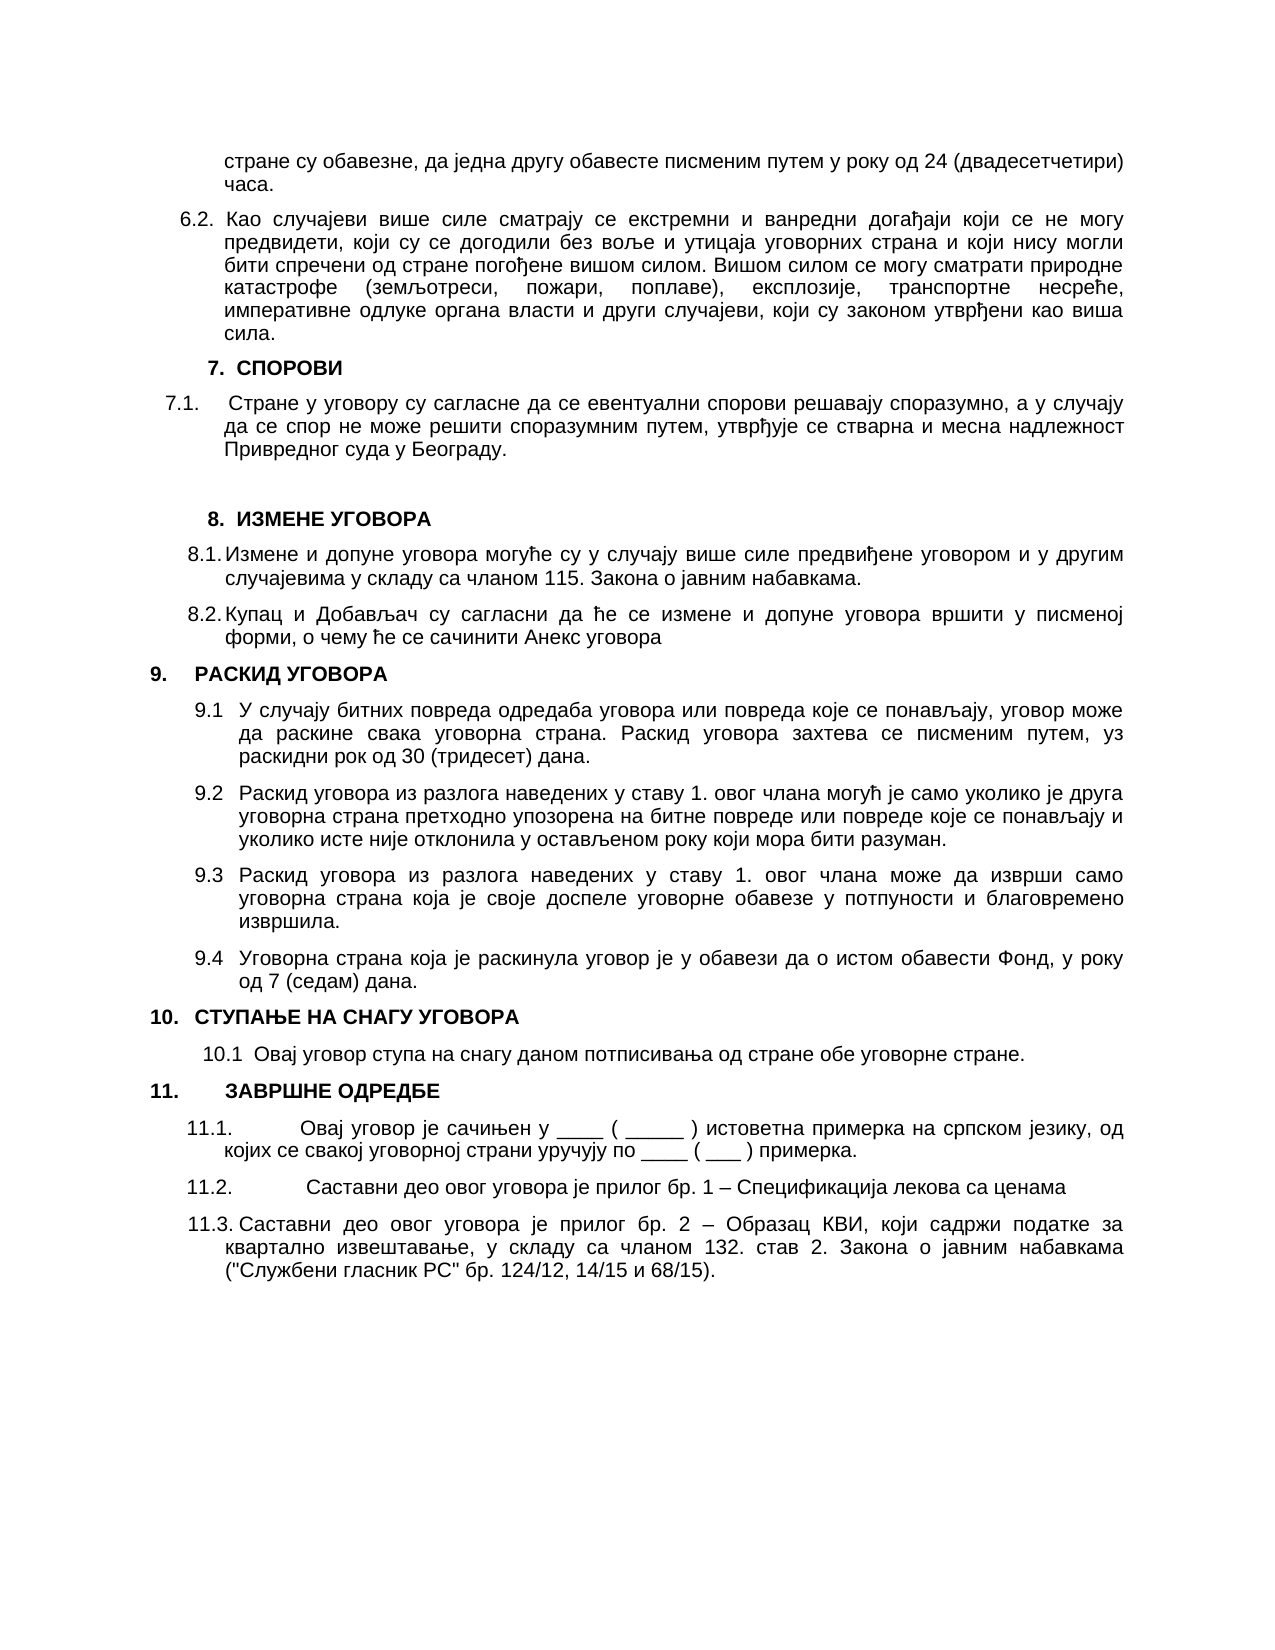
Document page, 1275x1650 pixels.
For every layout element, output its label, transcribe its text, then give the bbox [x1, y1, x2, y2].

list Овај уговор ступа на снагу даном потписивања од стране обе уговорне стране. [202, 1043, 1125, 1066]
list РАСКИД УГОВОРА [150, 663, 1125, 686]
text 6.2. Као случајеви више силе сматрају се екстремни и ванредни догађаји који се не могу предвидети, који су се догодили без воље и утицаја уговорних страна и који нису могли бити спречени од стране погођене вишом силом. Вишом силом се могу сматрати природне катастрофе (земљотреси, пожари, поплаве), експлозије, транспортне несреће, императивне одлуке органа власти и други случајеви, који су законом утврђени као виша сила. [179, 208, 1125, 345]
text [179, 150, 1125, 196]
text 7.1. Стране у уговору су сагласне да се евентуални спорови решавају споразумно, а у случају да се спор не може решити споразумним путем, утврђује се стварна и месна надлежност Привредног суда у Београду. [165, 392, 1125, 461]
list Овај уговор је сачињен у ____ ( _____ ) истоветна примерка на српском језику, од којих се свакој уговорној страни уручују по ____ ( ___ ) примерка. [186, 1117, 1125, 1162]
list Уговорна страна која је раскинула уговор је у обавези да о истом обавести Фонд, у року од 7 (седам) дана. [194, 947, 1125, 992]
text 7. СПОРОВИ [207, 357, 1125, 380]
list Измене и допуне уговора могуће су у случају више силе предвиђене уговором и у другим случајевима у складу са чланом 115. Закона о јавним набавкама. [187, 544, 1125, 589]
list ЗАВРШНЕ ОДРЕДБЕ [150, 1080, 1125, 1103]
list СТУПАЊЕ НА СНАГУ УГОВОРА [150, 1006, 1125, 1029]
list Саставни део овог уговора је прилог бр. 1 – Спецификација лекова са ценама [186, 1176, 1125, 1199]
list У случају битних повреда одредаба уговора или повреда које се понављају, уговор може да раскине свака уговорна страна. Раскид уговора захтева се писменим путем, уз раскидни рок од 30 (тридесет) дана. [194, 700, 1125, 768]
list Раскид уговора из разлога наведених у ставу 1. овог члана могућ је само уколико је друга уговорна страна претходно упозорена на битне повреде или повреде које се понављају и уколико исте није отклонила у остављеном року који мора бити разуман. [194, 782, 1125, 850]
list Саставни део овог уговора је прилог бр. 2 – Образац КВИ, који садржи податке за квартално извештавање, у складу са чланом 132. став 2. Закона о јавним набавкама ("Службени гласник РС" бр. 124/12, 14/15 и 68/15). [187, 1213, 1125, 1281]
list Купац и Добављач су сагласни да ће се измене и допуне уговора вршити у писменој форми, о чему ће се сачинити Анекс уговора [187, 603, 1125, 649]
list Раскид уговора из разлога наведених у ставу 1. овог члана може да изврши само уговорна страна која је своје доспеле уговорне обавезе у потпуности и благовремено извршила. [194, 864, 1125, 933]
text 8. ИЗМЕНЕ УГОВОРА [207, 508, 1125, 531]
